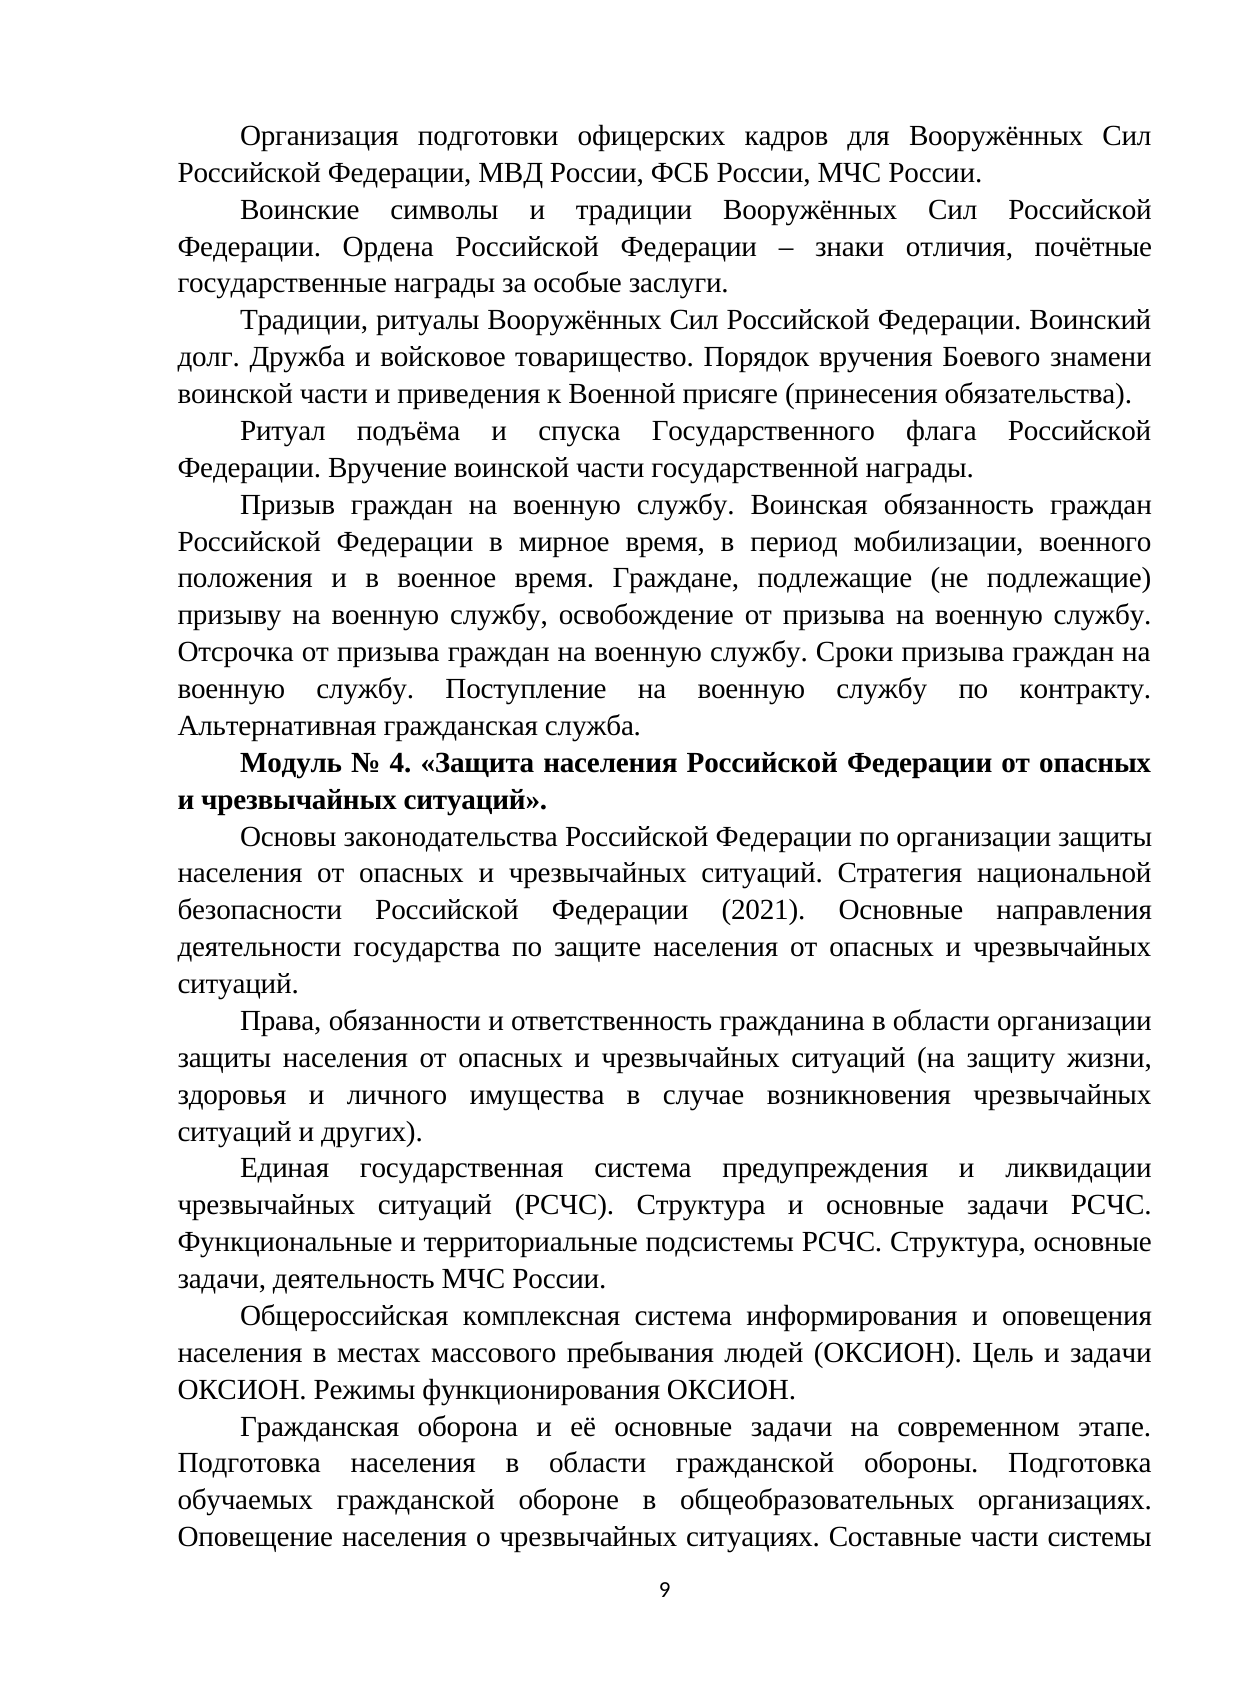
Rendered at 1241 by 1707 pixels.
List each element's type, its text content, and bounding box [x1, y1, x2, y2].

text Воинские символы и традиции Вооружённых Сил Российской Федерации. Ордена Российской Федерации – знаки отличия, почётные государственные награды за особые заслуги. [177, 192, 1152, 299]
text Основы законодательства Российской Федерации по организации защиты населения от опасных и чрезвычайных ситуаций. Стратегия национальной безопасности Российской Федерации (2021). Основные направления деятельности государства по защите населения от опасных и чрезвычайных ситуаций. [177, 819, 1152, 1000]
text Традиции, ритуалы Вооружённых Сил Российской Федерации. Воинский долг. Дружба и войсковое товарищество. Порядок вручения Боевого знамени воинской части и приведения к Военной присяге (принесения обязательства). [177, 302, 1152, 410]
text Модуль № 4. «Защита населения Российской Федерации от опасных и чрезвычайных ситуаций». [177, 745, 1152, 815]
text Единая государственная система предупреждения и ликвидации чрезвычайных ситуаций (РСЧС). Структура и основные задачи РСЧС. Функциональные и территориальные подсистемы РСЧС. Структура, основные задачи, деятельность МЧС России. [177, 1151, 1152, 1295]
text Призыв граждан на военную службу. Воинская обязанность граждан Российской Федерации в мирное время, в период мобилизации, военного положения и в военное время. Граждане, подлежащие (не подлежащие) призыву на военную службу, освобождение от призыва на военную службу. Отсрочка от призыва граждан на военную службу. Сроки призыва граждан на военную службу. Поступление на военную службу по контракту. Альтернативная гражданская служба. [177, 487, 1152, 742]
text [177, 1409, 1152, 1553]
text Общероссийская комплексная система информирования и оповещения населения в местах массового пребывания людей (ОКСИОН). Цель и задачи ОКСИОН. Режимы функционирования ОКСИОН. [177, 1298, 1152, 1405]
text Организация подготовки офицерских кадров для Вооружённых Сил Российской Федерации, МВД России, ФСБ России, МЧС России. [177, 118, 1152, 188]
text Права, обязанности и ответственность гражданина в области организации защиты населения от опасных и чрезвычайных ситуаций (на защиту жизни, здоровья и личного имущества в случае возникновения чрезвычайных ситуаций и других). [177, 1003, 1152, 1147]
text Ритуал подъёма и спуска Государственного флага Российской Федерации. Вручение воинской части государственной награды. [177, 413, 1152, 483]
